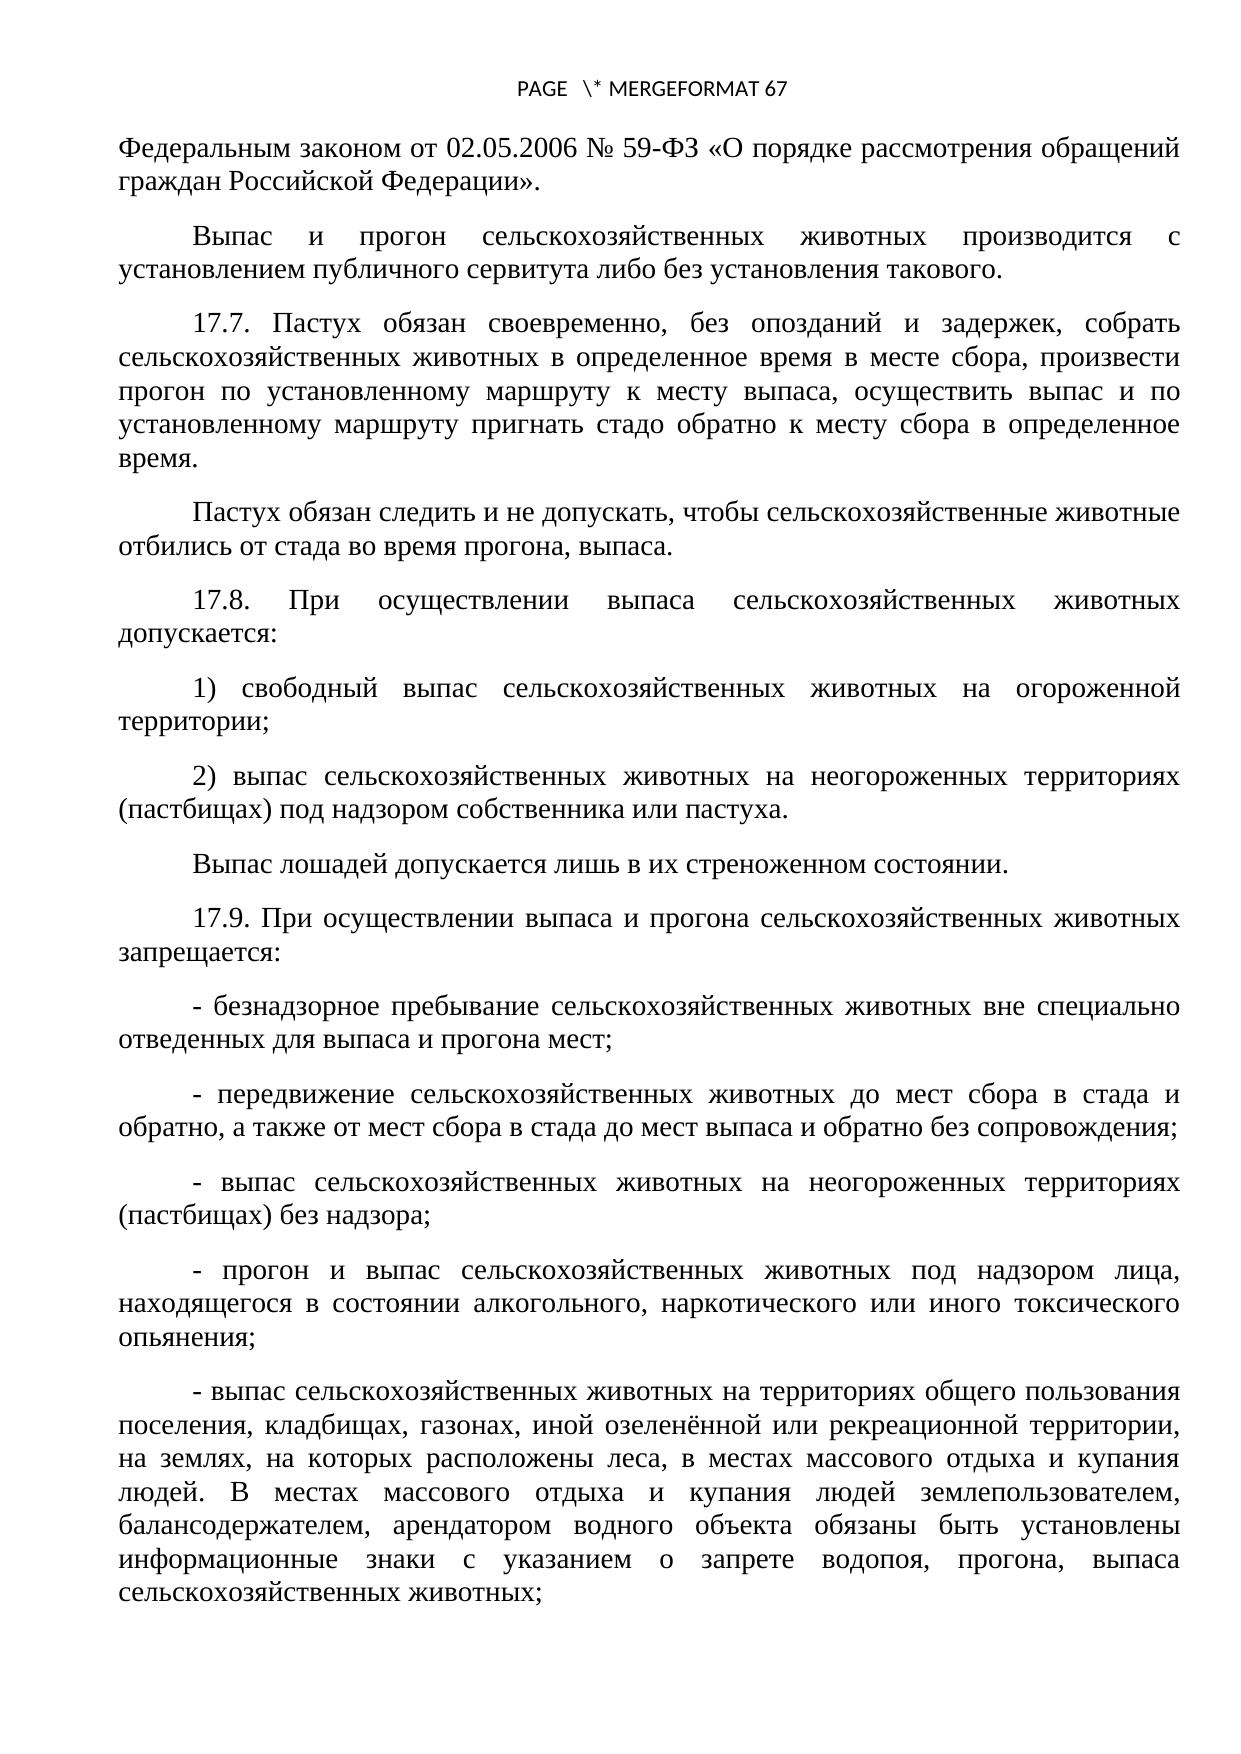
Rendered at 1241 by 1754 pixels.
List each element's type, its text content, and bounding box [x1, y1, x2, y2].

text - выпас сельскохозяйственных животных на неогороженных территориях (пастбищах) без надзора; [118, 1164, 1181, 1231]
text 17.7. Пастух обязан своевременно, без опозданий и задержек, собрать сельскохозяйственных животных в определенное время в месте сбора, произвести прогон по установленному маршруту к месту выпаса, осуществить выпас и по установленному маршруту пригнать стадо обратно к месту сбора в определенное время. [118, 306, 1181, 473]
text 17.9. При осуществлении выпаса и прогона сельскохозяйственных животных запрещается: [118, 900, 1181, 967]
text Пастух обязан следить и не допускать, чтобы сельскохозяйственные животные отбились от стада во время прогона, выпаса. [118, 494, 1181, 561]
text 2) выпас сельскохозяйственных животных на неогороженных территориях (пастбищах) под надзором собственника или пастуха. [118, 758, 1181, 825]
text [118, 130, 1181, 197]
text - безнадзорное пребывание сельскохозяйственных животных вне специально отведенных для выпаса и прогона мест; [118, 988, 1181, 1055]
text - выпас сельскохозяйственных животных на территориях общего пользования поселения, кладбищах, газонах, иной озеленённой или рекреационной территории, на землях, на которых расположены леса, в местах массового отдыха и купания людей. В местах массового отдыха и купания людей землепользователем, балансодержателем, арендатором водного объекта обязаны быть установлены информационные знаки с указанием о запрете водопоя, прогона, выпаса сельскохозяйственных животных; [118, 1373, 1181, 1608]
text - прогон и выпас сельскохозяйственных животных под надзором лица, находящегося в состоянии алкогольного, наркотического или иного токсического опьянения; [118, 1252, 1181, 1352]
text Выпас и прогон сельскохозяйственных животных производится с установлением публичного сервитута либо без установления такового. [118, 218, 1181, 285]
text 1) свободный выпас сельскохозяйственных животных на огороженной территории; [118, 670, 1181, 737]
text Выпас лошадей допускается лишь в их стреноженном состоянии. [118, 846, 1181, 879]
text - передвижение сельскохозяйственных животных до мест сбора в стада и обратно, а также от мест сбора в стада до мест выпаса и обратно без сопровождения; [118, 1076, 1181, 1143]
text 17.8. При осуществлении выпаса сельскохозяйственных животных допускается: [118, 582, 1181, 649]
